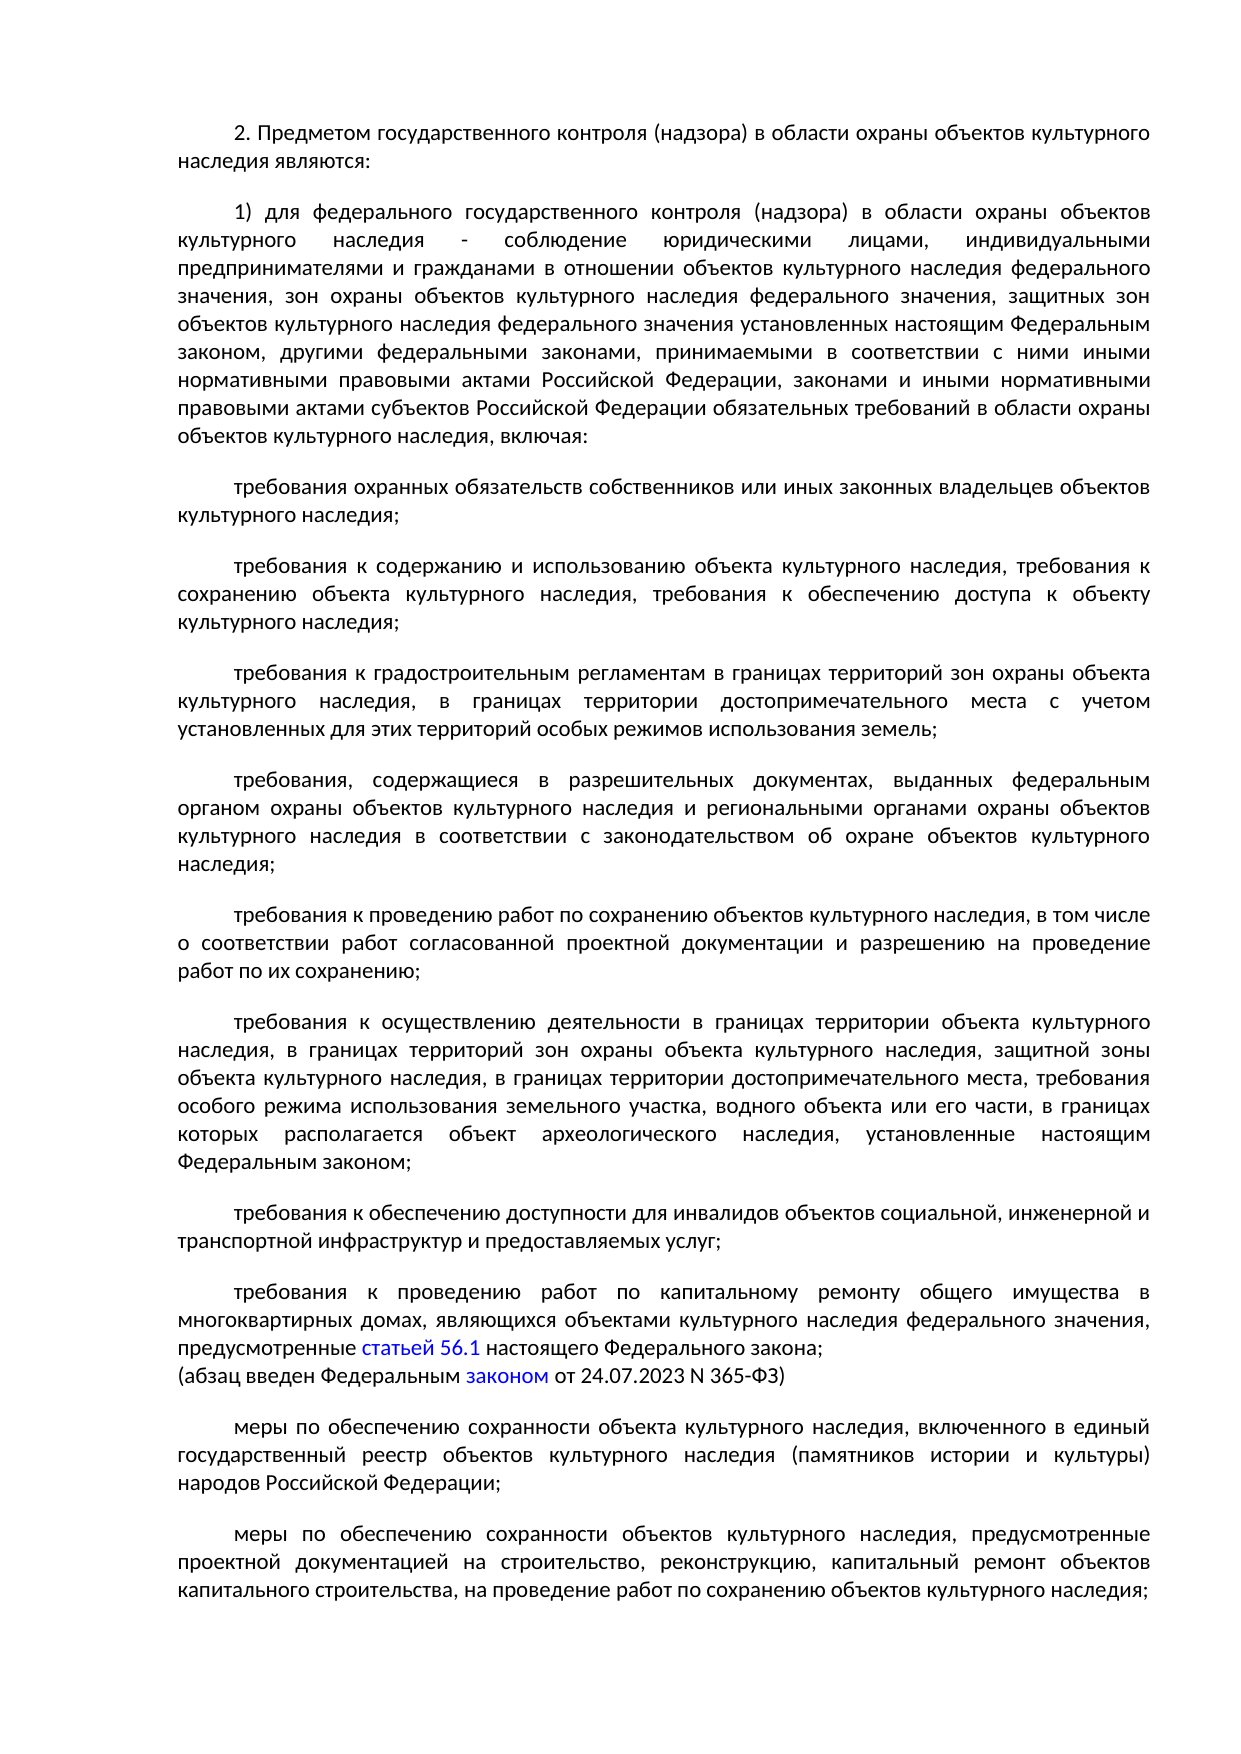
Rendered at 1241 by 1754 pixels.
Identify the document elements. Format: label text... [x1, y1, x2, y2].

text меры по обеспечению сохранности объектов культурного наследия, предусмотренные проектной документацией на строительство, реконструкцию, капитальный ремонт объектов капитального строительства, на проведение работ по сохранению объектов культурного наследия; [177, 1519, 1152, 1603]
text 2. Предметом государственного контроля (надзора) в области охраны объектов культурного наследия являются: [177, 118, 1152, 174]
text требования к содержанию и использованию объекта культурного наследия, требования к сохранению объекта культурного наследия, требования к обеспечению доступа к объекту культурного наследия; [177, 551, 1152, 635]
text требования к проведению работ по капитальному ремонту общего имущества в многоквартирных домах, являющихся объектами культурного наследия федерального значения, предусмотренные статьей 56.1 настоящего Федерального закона; [177, 1277, 1152, 1361]
text требования, содержащиеся в разрешительных документах, выданных федеральным органом охраны объектов культурного наследия и региональными органами охраны объектов культурного наследия в соответствии с законодательством об охране объектов культурного наследия; [177, 765, 1152, 877]
text требования к проведению работ по сохранению объектов культурного наследия, в том числе о соответствии работ согласованной проектной документации и разрешению на проведение работ по их сохранению; [177, 900, 1152, 984]
text требования к обеспечению доступности для инвалидов объектов социальной, инженерной и транспортной инфраструктур и предоставляемых услуг; [177, 1198, 1152, 1254]
text требования к осуществлению деятельности в границах территории объекта культурного наследия, в границах территорий зон охраны объекта культурного наследия, защитной зоны объекта культурного наследия, в границах территории достопримечательного места, требования особого режима использования земельного участка, водного объекта или его части, в границах которых располагается объект археологического наследия, установленные настоящим Федеральным законом; [177, 1007, 1152, 1175]
text требования к градостроительным регламентам в границах территорий зон охраны объекта культурного наследия, в границах территории достопримечательного места с учетом установленных для этих территорий особых режимов использования земель; [177, 658, 1152, 742]
text меры по обеспечению сохранности объекта культурного наследия, включенного в единый государственный реестр объектов культурного наследия (памятников истории и культуры) народов Российской Федерации; [177, 1412, 1152, 1496]
text (абзац введен Федеральным законом от 24.07.2023 N 365-ФЗ) [177, 1361, 1152, 1389]
text 1) для федерального государственного контроля (надзора) в области охраны объектов культурного наследия - соблюдение юридическими лицами, индивидуальными предпринимателями и гражданами в отношении объектов культурного наследия федерального значения, зон охраны объектов культурного наследия федерального значения, защитных зон объектов культурного наследия федерального значения установленных настоящим Федеральным законом, другими федеральными законами, принимаемыми в соответствии с ними иными нормативными правовыми актами Российской Федерации, законами и иными нормативными правовыми актами субъектов Российской Федерации обязательных требований в области охраны объектов культурного наследия, включая: [177, 197, 1152, 449]
text требования охранных обязательств собственников или иных законных владельцев объектов культурного наследия; [177, 472, 1152, 528]
